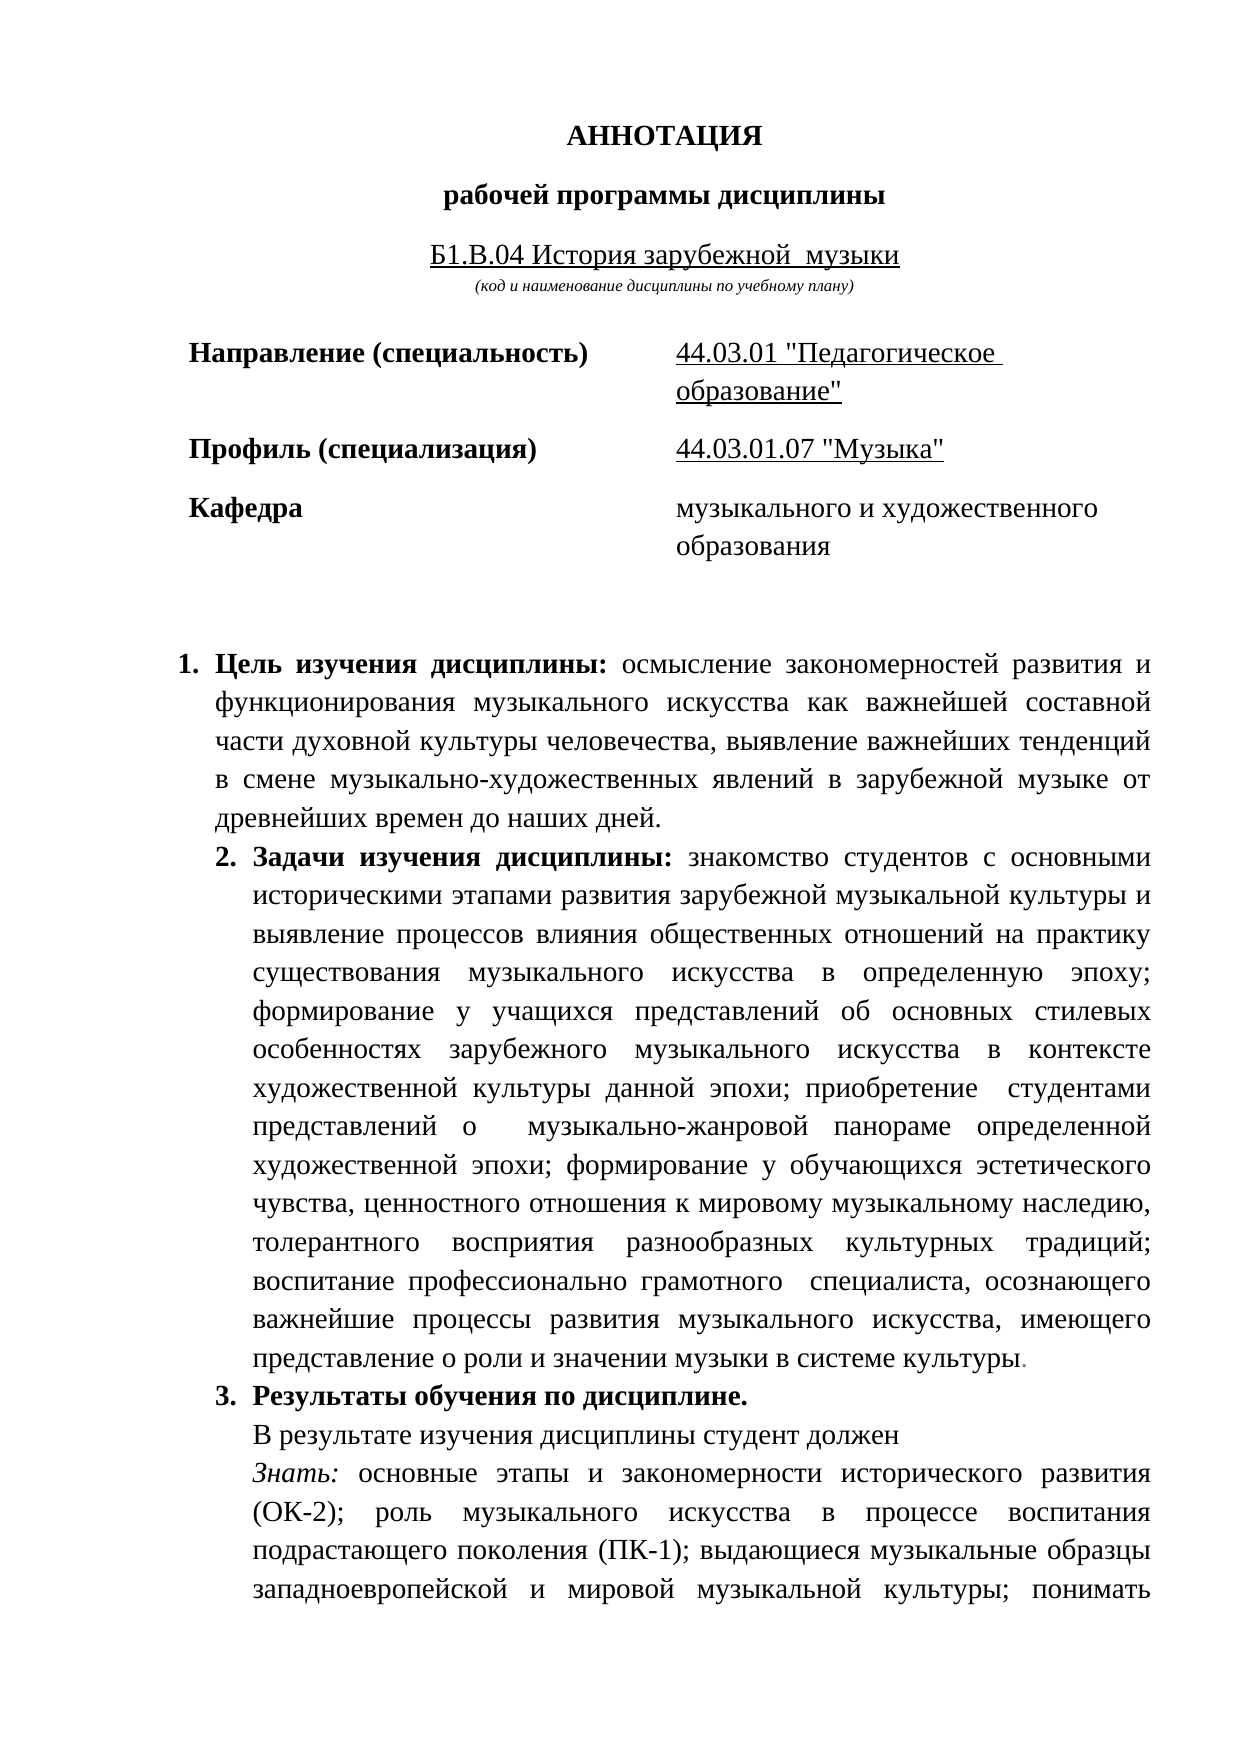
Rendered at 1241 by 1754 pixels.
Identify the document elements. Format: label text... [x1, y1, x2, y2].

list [252, 1455, 1152, 1604]
table_cell Кафедра [177, 490, 664, 587]
table_cell 44.03.01.07 "Музыка" [665, 432, 1152, 490]
list Задачи изучения дисциплины: знакомство студентов с основными историческими этапами развития зарубежной музыкальной культуры и выявление процессов влияния общественных отношений на практику существования музыкального искусства в определенную эпоху; формирование у учащихся представлений об основных стилевых особенностях зарубежного музыкального искусства в контексте художественной культуры данной эпохи; приобретение студентами представлений о музыкально-жанровой панораме определенной художественной эпохи; формирование у обучающихся эстетического чувства, ценностного отношения к мировому музыкальному наследию, толерантного восприятия разнообразных культурных традиций; воспитание профессионально грамотного специалиста, осознающего важнейшие процессы развития музыкального искусства, имеющего представление о роли и значении музыки в системе культуры. [215, 839, 1152, 1373]
table_cell музыкального и художественного образования [665, 490, 1152, 587]
list Цель изучения дисциплины: осмысление закономерностей развития и функционирования музыкального искусства как важнейшей составной части духовной культуры человечества, выявление важнейших тенденций в смене музыкально-художественных явлений в зарубежной музыке от древнейших времен до наших дней. [177, 646, 1152, 834]
text (код и наименование дисциплины по учебному плану) [177, 275, 1152, 309]
table_header 44.03.01 "Педагогическое образование" [665, 335, 1152, 432]
list В результате изучения дисциплины студент должен [252, 1417, 1152, 1450]
table_cell Профиль (специализация) [177, 432, 664, 490]
text Б1.В.04 История зарубежной музыки [177, 237, 1152, 270]
text рабочей программы дисциплины [177, 177, 1152, 211]
list Результаты обучения по дисциплине. [215, 1378, 1152, 1412]
text АННОТАЦИЯ [177, 118, 1152, 152]
table_header Направление (специальность) [177, 335, 664, 432]
